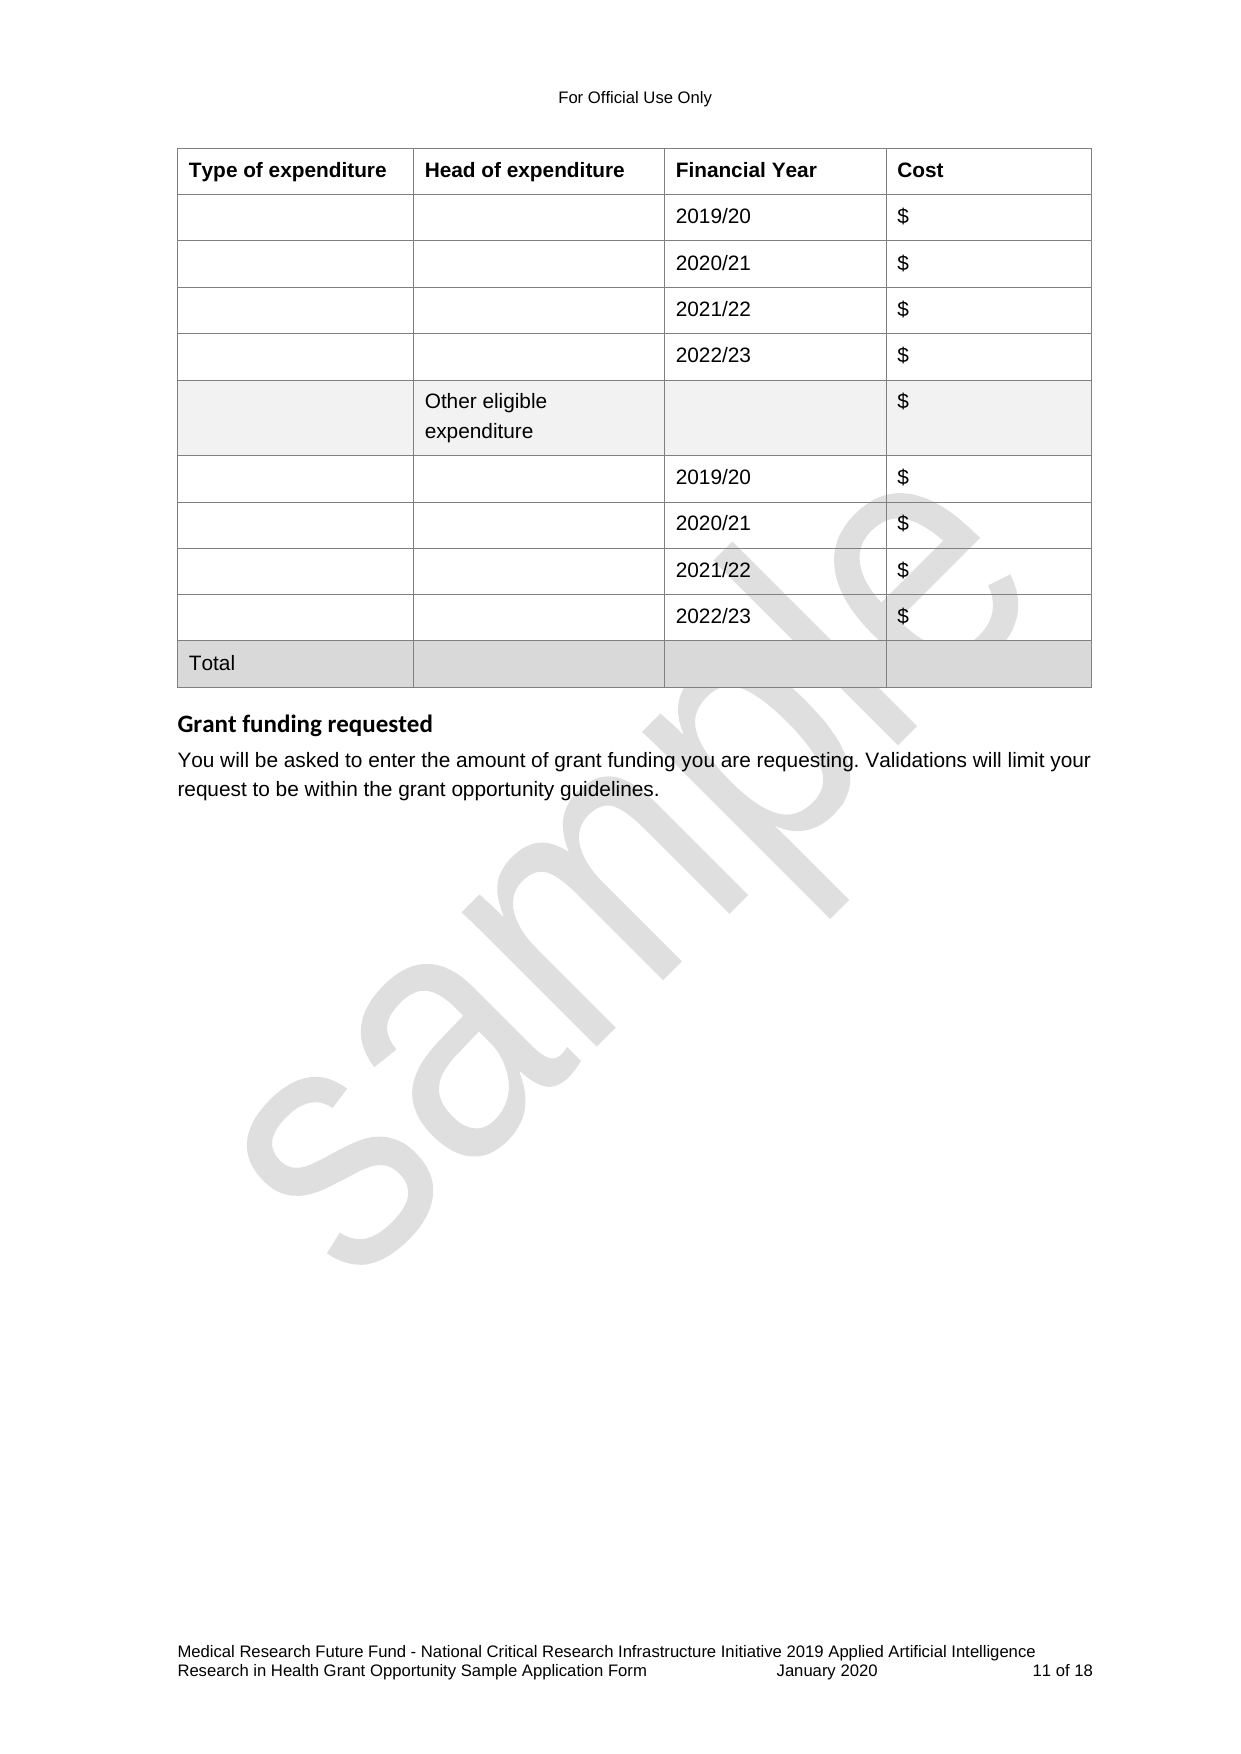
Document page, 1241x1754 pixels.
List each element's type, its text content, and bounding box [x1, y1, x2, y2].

subtitle Grant funding requested [177, 708, 1092, 739]
table_cell [178, 549, 413, 594]
table_cell $ [887, 334, 1091, 379]
table_cell [414, 549, 664, 594]
table_cell $ [887, 241, 1091, 287]
table_cell $ [887, 381, 1091, 455]
table_cell $ [887, 595, 1091, 640]
table_cell $ [887, 288, 1091, 333]
table_header Head of expenditure [414, 149, 664, 194]
table_cell 2019/20 [665, 456, 886, 501]
table_header Cost [887, 149, 1091, 194]
table_cell Other eligible expenditure [414, 381, 664, 455]
table_cell 2021/22 [665, 288, 886, 333]
table_cell [414, 503, 664, 548]
table_cell [178, 503, 413, 548]
table_cell Total [178, 641, 413, 687]
table_cell [414, 334, 664, 379]
table_header Type of expenditure [178, 149, 413, 194]
table_cell 2022/23 [665, 334, 886, 379]
table_cell [414, 641, 664, 687]
table_cell [414, 195, 664, 240]
table_cell [178, 195, 413, 240]
table_cell [178, 456, 413, 501]
table_cell [414, 595, 664, 640]
table_cell [178, 595, 413, 640]
table_cell [887, 641, 1091, 687]
table_cell [178, 241, 413, 287]
table_cell [665, 641, 886, 687]
table_cell [178, 381, 413, 455]
table_cell $ [887, 503, 1091, 548]
table_cell $ [887, 549, 1091, 594]
table_cell 2020/21 [665, 503, 886, 548]
table_cell 2022/23 [665, 595, 886, 640]
table_cell [414, 241, 664, 287]
table_header Financial Year [665, 149, 886, 194]
table_cell [414, 456, 664, 501]
table_cell [178, 334, 413, 379]
table_cell $ [887, 195, 1091, 240]
table_cell $ [887, 456, 1091, 501]
table_cell [178, 288, 413, 333]
table_cell [665, 381, 886, 455]
table_cell [414, 288, 664, 333]
table_cell 2019/20 [665, 195, 886, 240]
table_cell 2021/22 [665, 549, 886, 594]
text You will be asked to enter the amount of grant funding you are requesting. Validations will limit your request to be within the grant opportunity guidelines. [177, 743, 1092, 801]
table_cell 2020/21 [665, 241, 886, 287]
